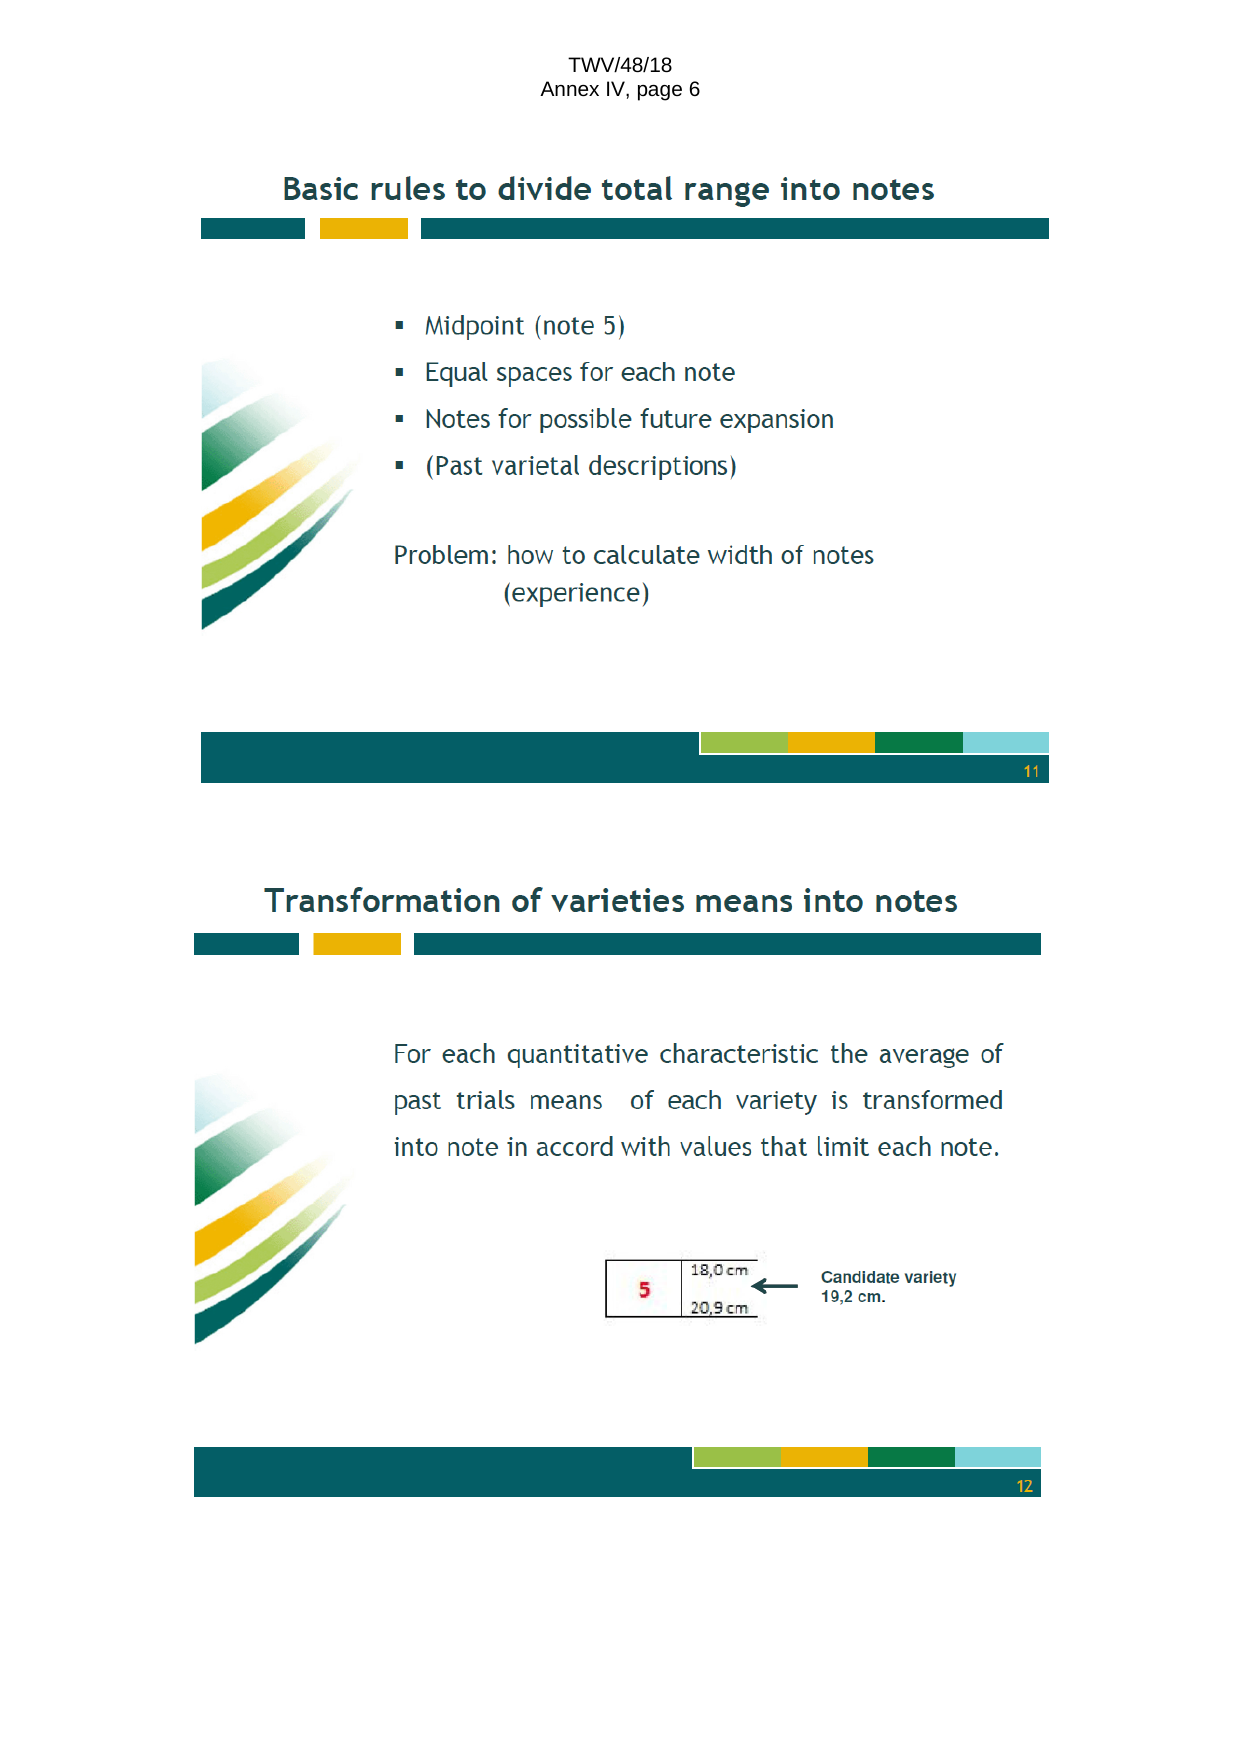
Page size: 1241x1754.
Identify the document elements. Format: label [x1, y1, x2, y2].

picture [177, 125, 1063, 798]
picture [177, 845, 1063, 1522]
